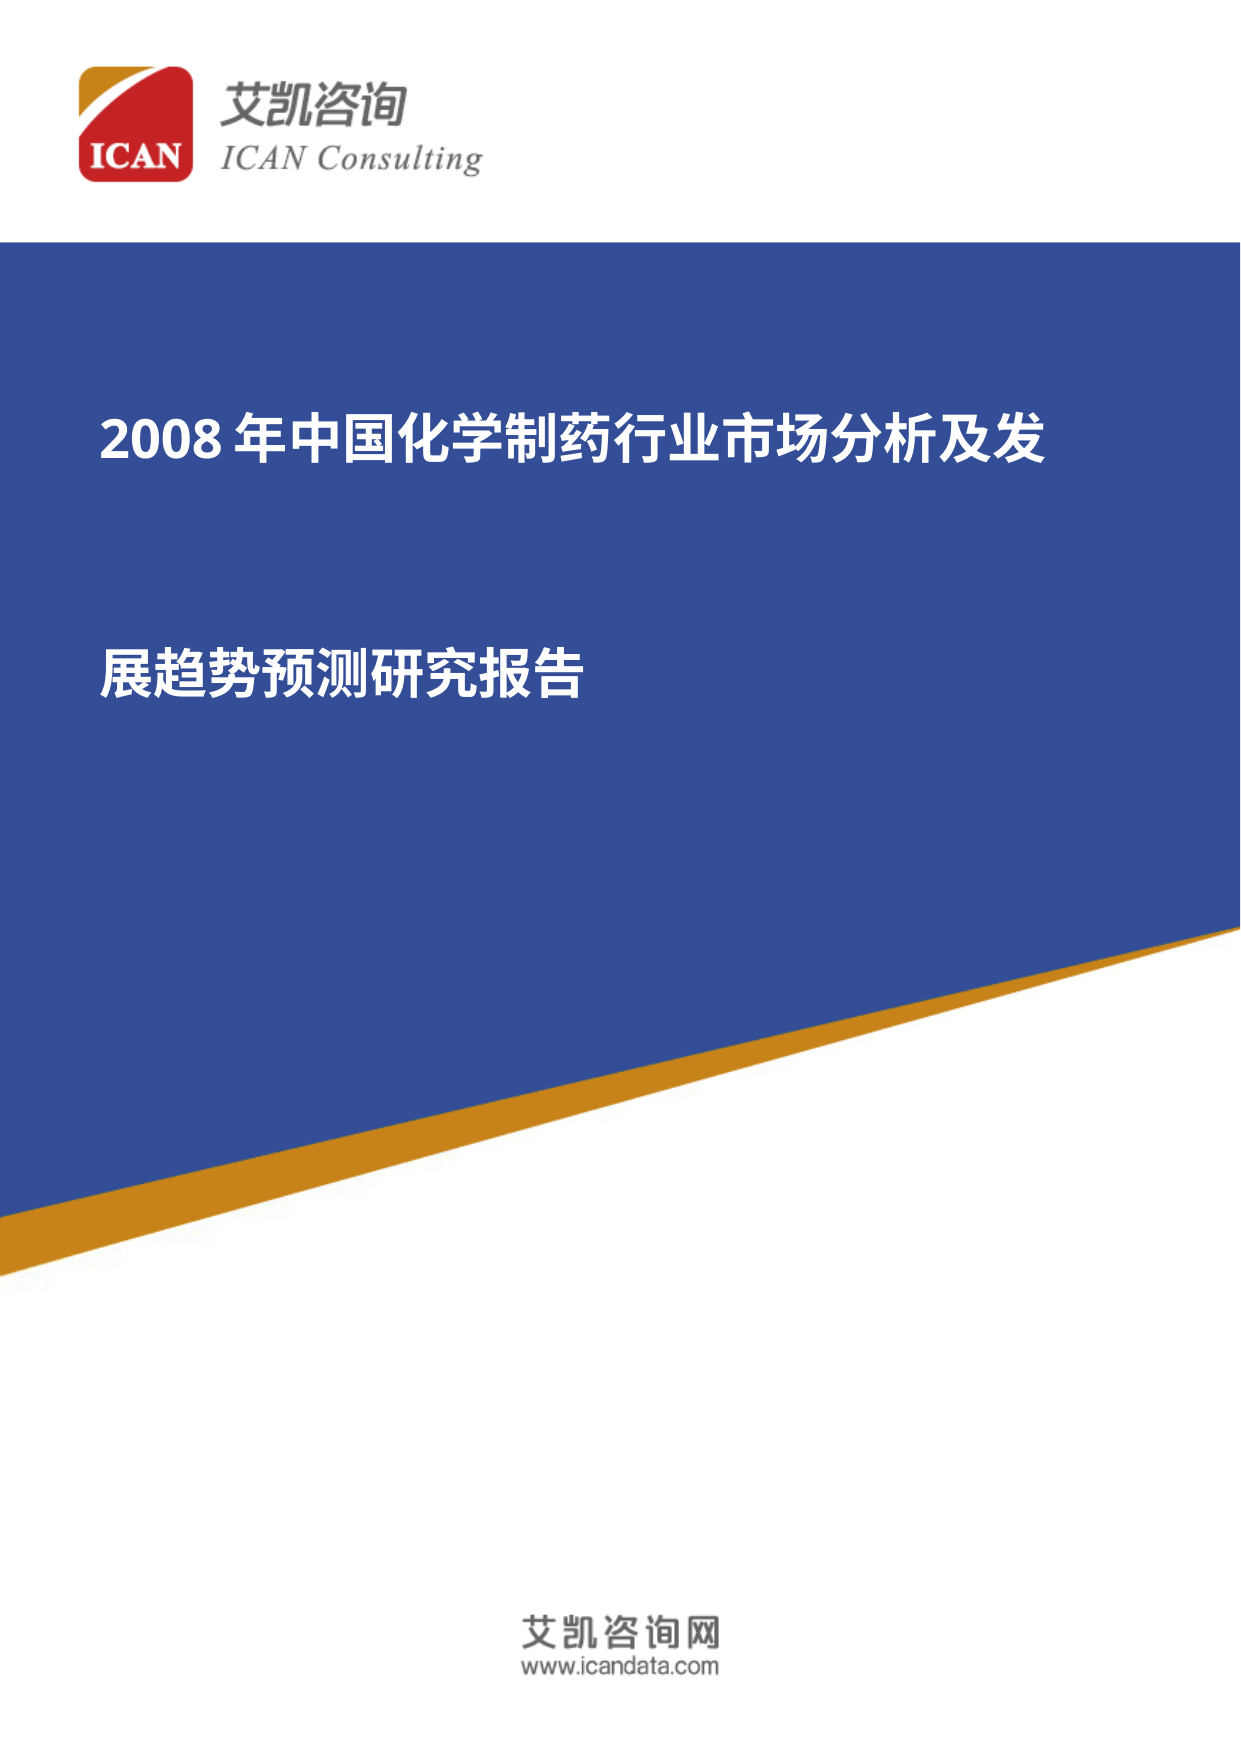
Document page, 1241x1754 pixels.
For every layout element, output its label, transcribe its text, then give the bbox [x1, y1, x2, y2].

subtitle 2008年中国化学制药行业市场分析及发展趋势预测研究报告 [99, 386, 1053, 718]
picture [0, 5, 1241, 1754]
